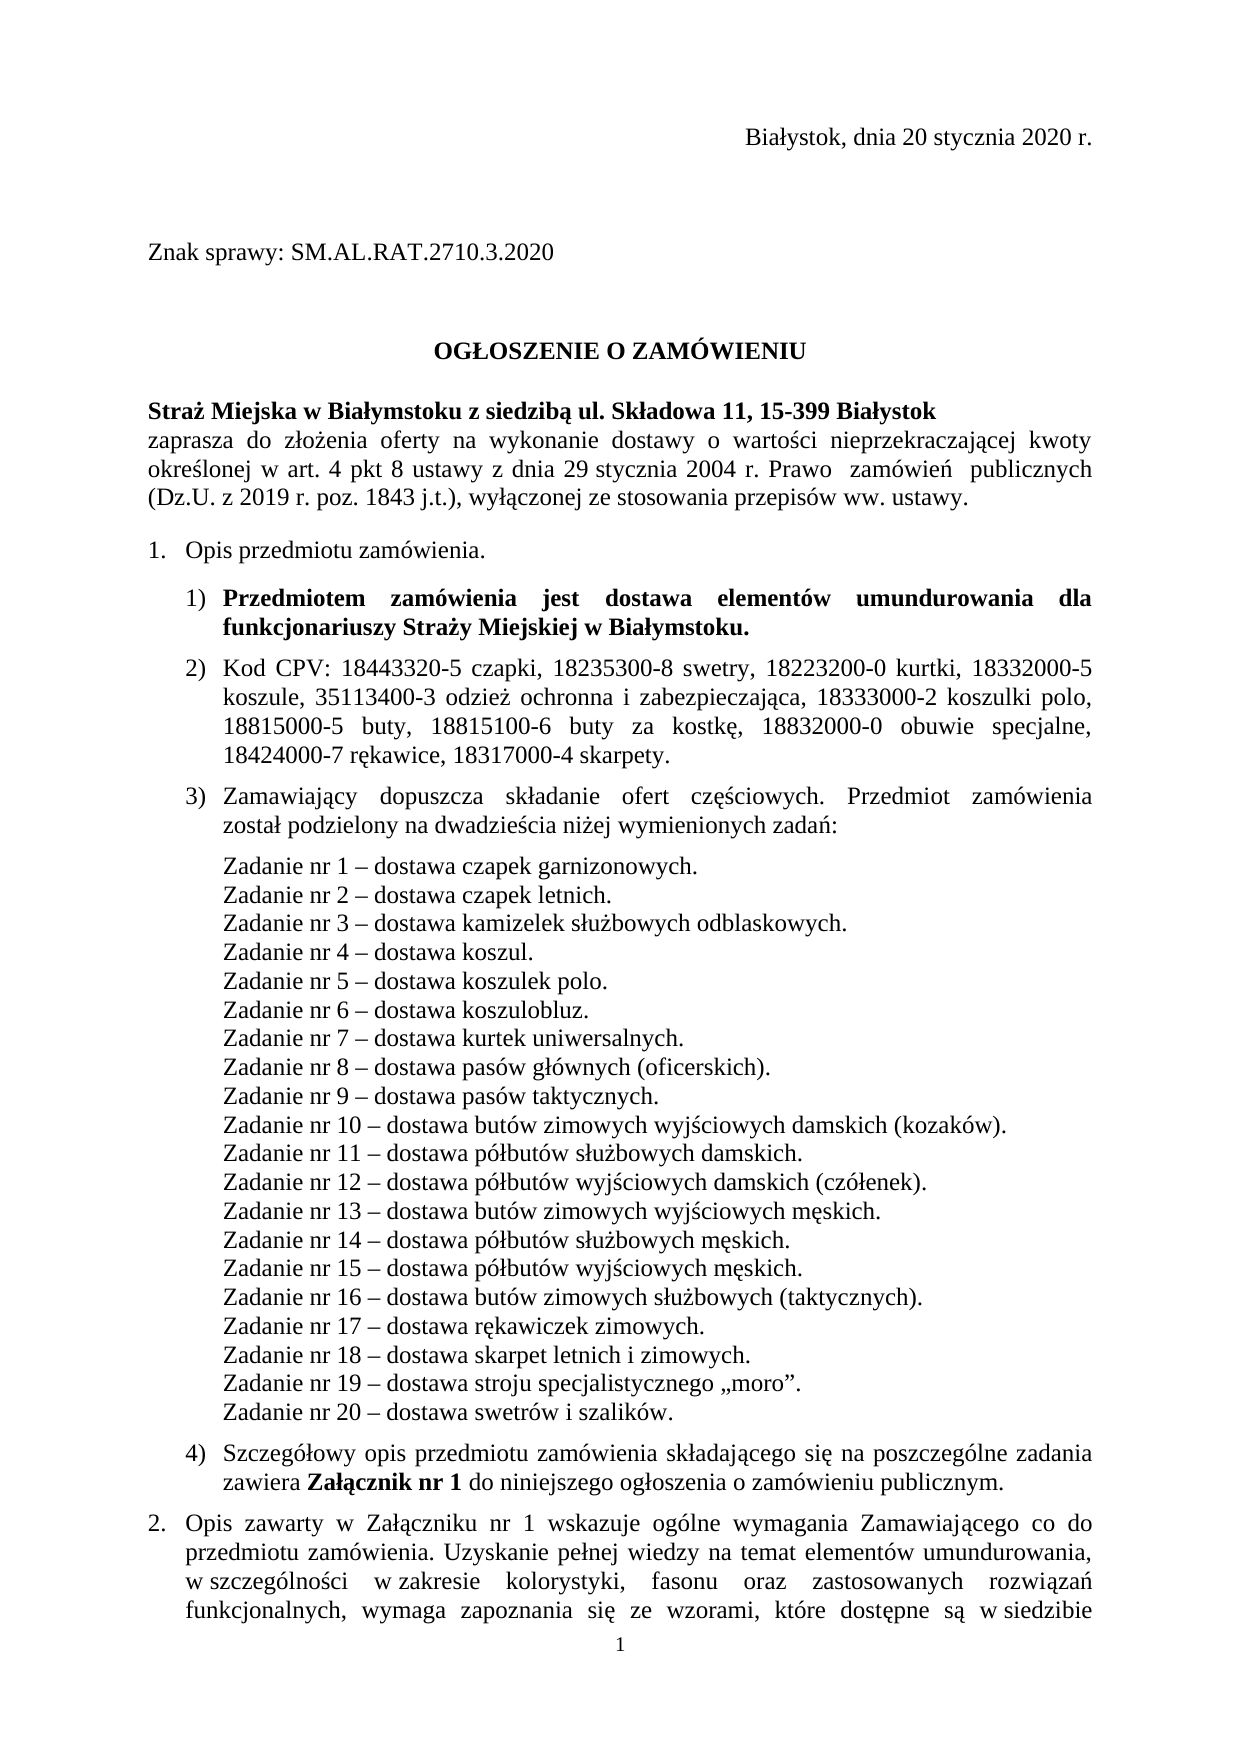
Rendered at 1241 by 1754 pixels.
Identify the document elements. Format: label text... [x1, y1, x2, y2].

text Białystok, dnia 20 stycznia 2020 r. [148, 118, 1092, 151]
text Zadanie nr 1 – dostawa czapek garnizonowych. [223, 851, 1092, 880]
text Zadanie nr 3 – dostawa kamizelek służbowych odblaskowych. [223, 908, 1092, 937]
list Opis przedmiotu zamówienia. [148, 535, 1092, 564]
text Zadanie nr 2 – dostawa czapek letnich. [223, 880, 1092, 908]
text zaprasza do złożenia oferty na wykonanie dostawy o wartości nieprzekraczającej kwoty określonej w art. 4 pkt 8 ustawy z dnia 29 stycznia 2004 r. Prawo zamówień publicznych (Dz.U. z 2019 r. poz. 1843 j.t.), wyłączonej ze stosowania przepisów ww. ustawy. [148, 425, 1092, 511]
text Zadanie nr 13 – dostawa butów zimowych wyjściowych męskich. [223, 1196, 1092, 1225]
text Zadanie nr 6 – dostawa koszulobluz. [223, 995, 1092, 1023]
text Zadanie nr 17 – dostawa rękawiczek zimowych. [223, 1311, 1092, 1340]
text Zadanie nr 14 – dostawa półbutów służbowych męskich. [223, 1225, 1092, 1253]
text OGŁOSZENIE O ZAMÓWIENIU [148, 336, 1092, 364]
text Straż Miejska w Białymstoku z siedzibą ul. Składowa 11, 15-399 Białystok [148, 396, 1092, 425]
text Zadanie nr 9 – dostawa pasów taktycznych. [223, 1081, 1092, 1110]
text Zadanie nr 8 – dostawa pasów głównych (oficerskich). [223, 1052, 1092, 1081]
list Szczegółowy opis przedmiotu zamówienia składającego się na poszczególne zadania zawiera Załącznik nr 1 do niniejszego ogłoszenia o zamówieniu publicznym. [185, 1438, 1092, 1496]
text Zadanie nr 7 – dostawa kurtek uniwersalnych. [223, 1023, 1092, 1052]
text Zadanie nr 12 – dostawa półbutów wyjściowych damskich (czółenek). [223, 1167, 1092, 1196]
text Zadanie nr 4 – dostawa koszul. [223, 937, 1092, 966]
text Zadanie nr 5 – dostawa koszulek polo. [223, 966, 1092, 995]
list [148, 1508, 1092, 1623]
list Zamawiający dopuszcza składanie ofert częściowych. Przedmiot zamówienia został podzielony na dwadzieścia niżej wymienionych zadań: [185, 781, 1092, 838]
text Znak sprawy: SM.AL.RAT.2710.3.2020 [148, 237, 1092, 266]
list Przedmiotem zamówienia jest dostawa elementów umundurowania dla funkcjonariuszy Straży Miejskiej w Białymstoku. [185, 583, 1092, 641]
text Zadanie nr 16 – dostawa butów zimowych służbowych (taktycznych). [223, 1282, 1092, 1311]
text Zadanie nr 10 – dostawa butów zimowych wyjściowych damskich (kozaków). [223, 1110, 1092, 1138]
list Kod CPV: 18443320-5 czapki, 18235300-8 swetry, 18223200-0 kurtki, 18332000-5 koszule, 35113400-3 odzież ochronna i zabezpieczająca, 18333000-2 koszulki polo, 18815000-5 buty, 18815100-6 buty za kostkę, 18832000-0 obuwie specjalne, 18424000-7 rękawice, 18317000-4 skarpety. [185, 653, 1092, 768]
text Zadanie nr 11 – dostawa półbutów służbowych damskich. [223, 1138, 1092, 1167]
text Zadanie nr 15 – dostawa półbutów wyjściowych męskich. [223, 1253, 1092, 1282]
text Zadanie nr 19 – dostawa stroju specjalistycznego „moro”. [223, 1368, 1092, 1397]
text Zadanie nr 20 – dostawa swetrów i szalików. [222, 1397, 1092, 1426]
text Zadanie nr 18 – dostawa skarpet letnich i zimowych. [223, 1340, 1092, 1368]
